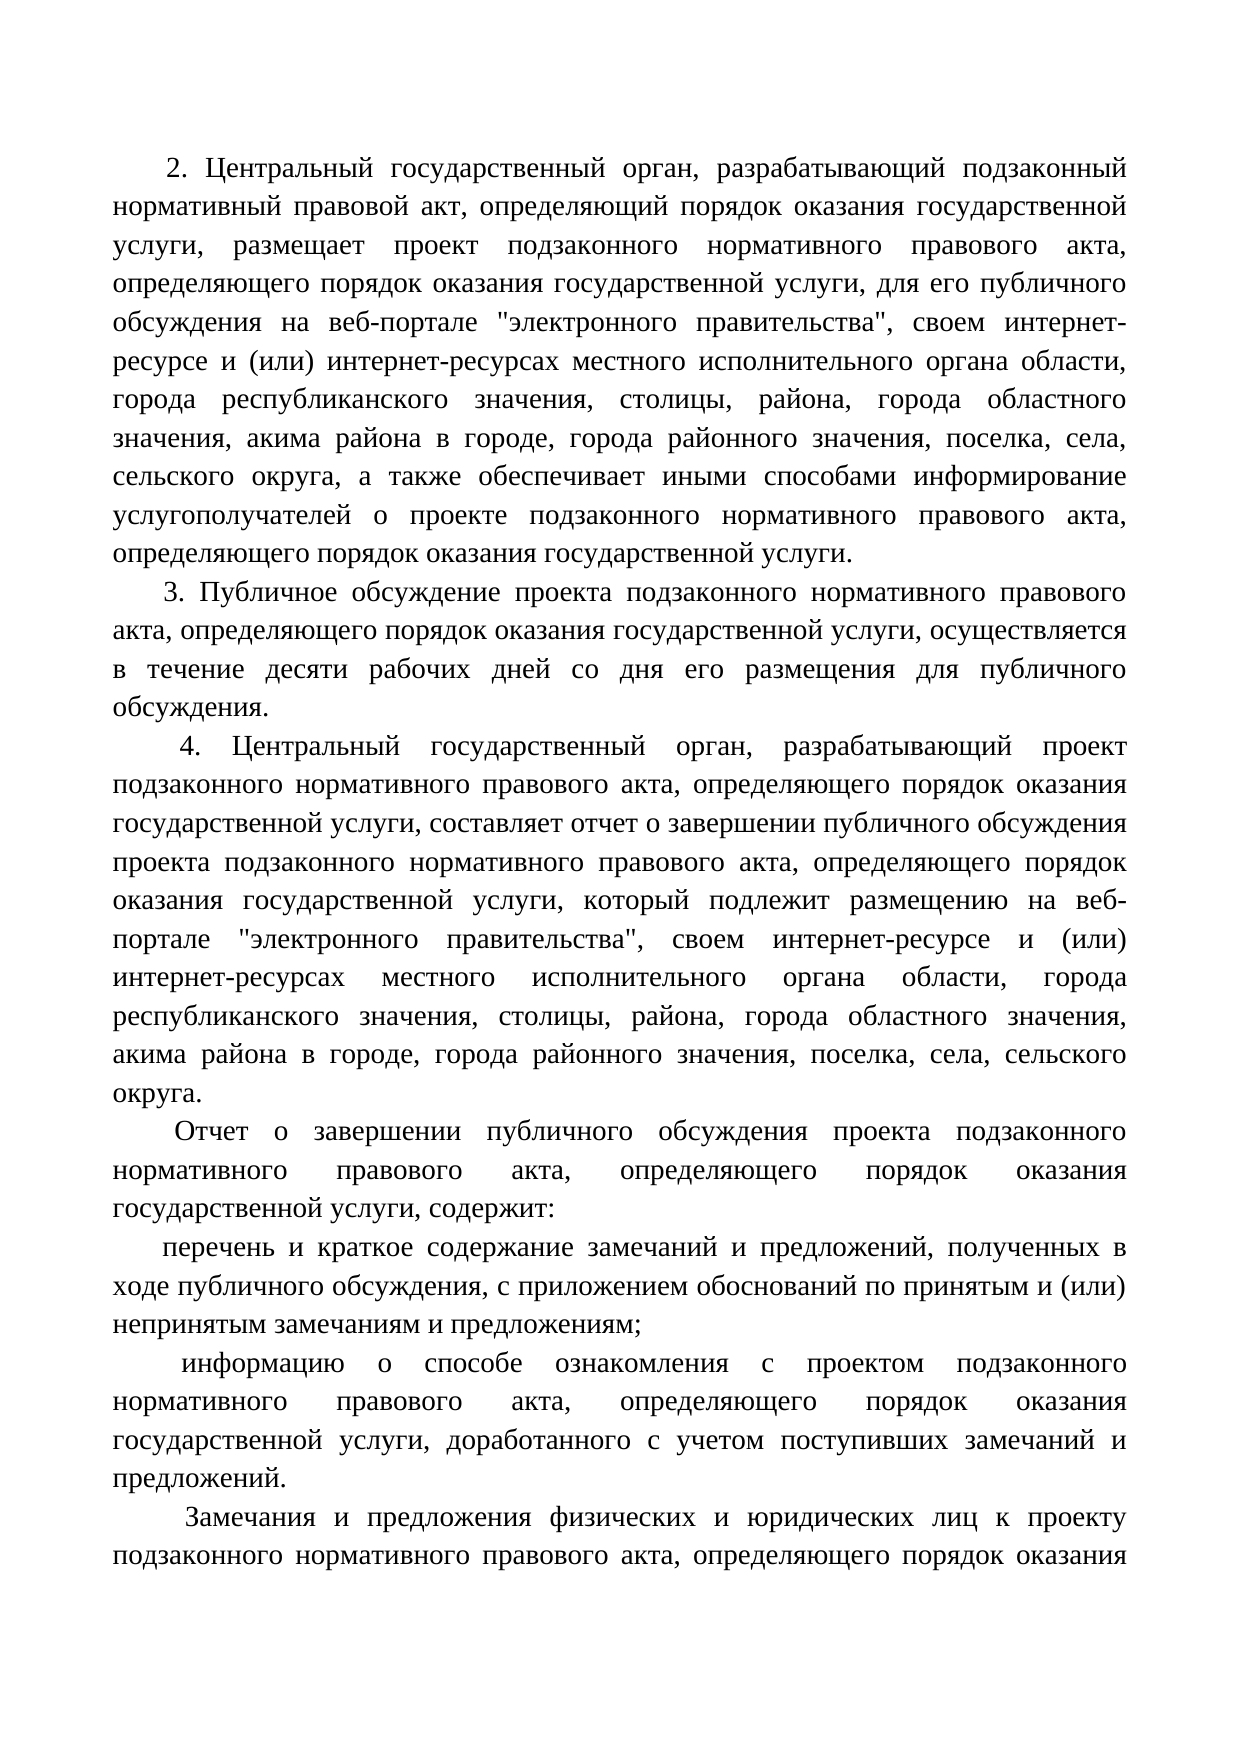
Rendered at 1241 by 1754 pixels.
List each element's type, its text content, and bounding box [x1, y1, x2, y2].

text 4. Центральный государственный орган, разрабатывающий проект подзаконного нормативного правового акта, определяющего порядок оказания государственной услуги, составляет отчет о завершении публичного обсуждения проекта подзаконного нормативного правового акта, определяющего порядок оказания государственной услуги, который подлежит размещению на веб-портале "электронного правительства", своем интернет-ресурсе и (или) интернет-ресурсах местного исполнительного органа области, города республиканского значения, столицы, района, города областного значения, акима района в городе, города районного значения, поселка, села, сельского округа. [112, 728, 1128, 1108]
text Отчет о завершении публичного обсуждения проекта подзаконного нормативного правового акта, определяющего порядок оказания государственной услуги, содержит: [112, 1113, 1128, 1224]
text 2. Центральный государственный орган, разрабатывающий подзаконный нормативный правовой акт, определяющий порядок оказания государственной услуги, размещает проект подзаконного нормативного правового акта, определяющего порядок оказания государственной услуги, для его публичного обсуждения на веб-портале "электронного правительства", своем интернет-ресурсе и (или) интернет-ресурсах местного исполнительного органа области, города республиканского значения, столицы, района, города областного значения, акима района в городе, города районного значения, поселка, села, сельского округа, а также обеспечивает иными способами информирование услугополучателей о проекте подзаконного нормативного правового акта, определяющего порядок оказания государственной услуги. [112, 150, 1128, 569]
text 3. Публичное обсуждение проекта подзаконного нормативного правового акта, определяющего порядок оказания государственной услуги, осуществляется в течение десяти рабочих дней со дня его размещения для публичного обсуждения. [112, 574, 1128, 723]
text информацию о способе ознакомления с проектом подзаконного нормативного правового акта, определяющего порядок оказания государственной услуги, доработанного с учетом поступивших замечаний и предложений. [112, 1345, 1128, 1494]
text перечень и краткое содержание замечаний и предложений, полученных в ходе публичного обсуждения, с приложением обоснований по принятым и (или) непринятым замечаниям и предложениям; [112, 1229, 1128, 1340]
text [112, 1499, 1128, 1571]
